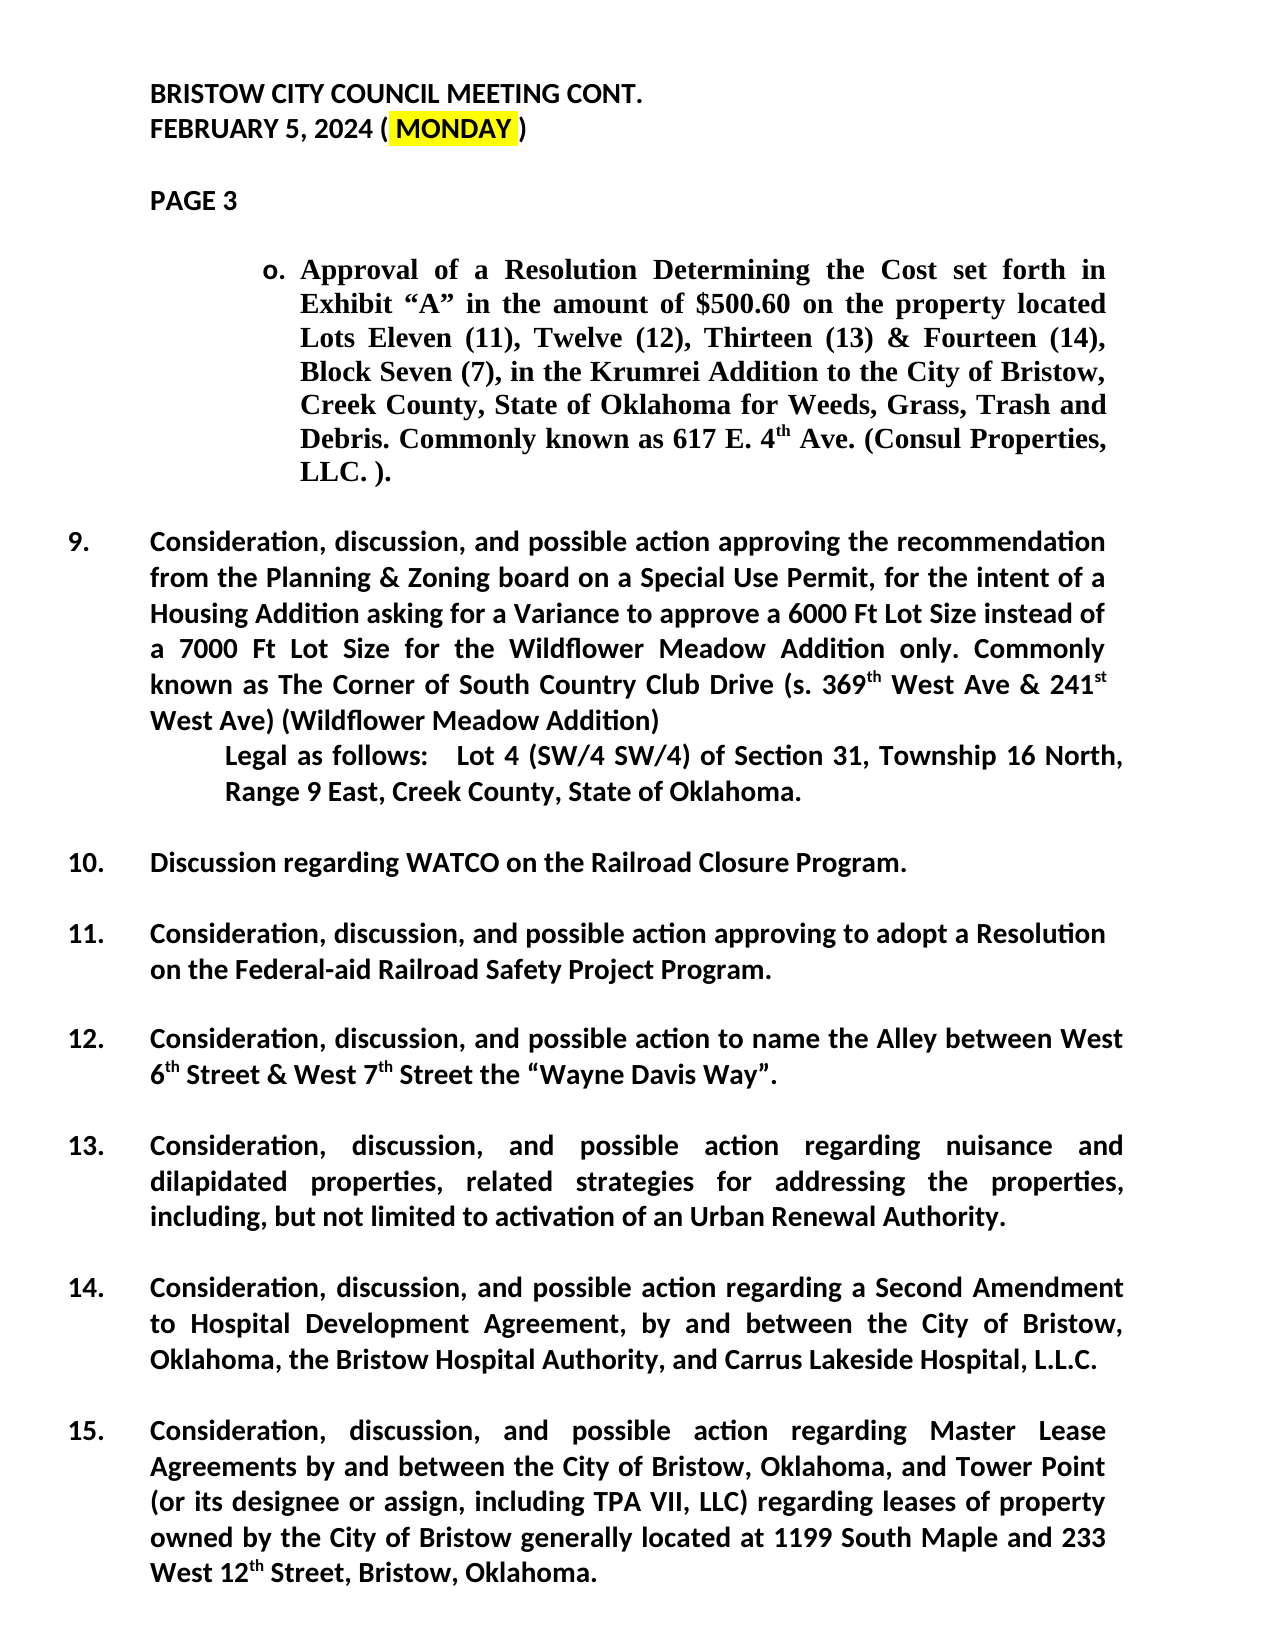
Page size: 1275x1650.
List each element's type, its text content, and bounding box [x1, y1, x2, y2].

list Consideration, discussion, and possible action regarding Master Lease Agreements by and between the City of Bristow, Oklahoma, and Tower Point (or its designee or assign, including TPA VII, LLC) regarding leases of property owned by the City of Bristow generally located at 1199 South Maple and 233 West 12th Street, Bristow, Oklahoma. [67, 1412, 1107, 1590]
list Consideration, discussion, and possible action regarding nuisance and dilapidated properties, related strategies for addressing the properties, including, but not limited to activation of an Urban Renewal Authority. [67, 1127, 1125, 1234]
text FEBRUARY 5, 2024 ( MONDAY ) [518, 111, 1107, 146]
list Approval of a Resolution Determining the Cost set forth in Exhibit “A” in the amount of $500.60 on the property located Lots Eleven (11), Twelve (12), Thirteen (13) & Fourteen (14), Block Seven (7), in the Krumrei Addition to the City of Bristow, Creek County, State of Oklahoma for Weeds, Grass, Trash and Debris. Commonly known as 617 E. 4th Ave. (Consul Properties, LLC. ). [262, 251, 1107, 488]
list Consideration, discussion, and possible action to name the Alley between West 6th Street & West 7th Street the “Wayne Davis Way”. [67, 1020, 1125, 1091]
list Consideration, discussion, and possible action regarding a Second Amendment to Hospital Development Agreement, by and between the City of Bristow, Oklahoma, the Bristow Hospital Authority, and Carrus Lakeside Hospital, L.L.C. [67, 1269, 1125, 1376]
list Consideration, discussion, and possible action approving the recommendation from the Planning & Zoning board on a Special Use Permit, for the intent of a Housing Addition asking for a Variance to approve a 6000 Ft Lot Size instead of a 7000 Ft Lot Size for the Wildflower Meadow Addition only. Commonly known as The Corner of South Country Club Drive (s. 369th West Ave & 241st West Ave) (Wildflower Meadow Addition) [67, 523, 1107, 737]
list Consideration, discussion, and possible action approving to adopt a Resolution on the Federal-aid Railroad Safety Project Program. [67, 915, 1107, 987]
text FEBRUARY 5, 2024 ( MONDAY ) [150, 111, 389, 146]
text BRISTOW CITY COUNCIL MEETING CONT. [150, 75, 1107, 111]
list Discussion regarding WATCO on the Railroad Closure Program. [67, 844, 1107, 880]
text Legal as follows: Lot 4 (SW/4 SW/4) of Section 31, Township 16 North, Range 9 East, Creek County, State of Oklahoma. [225, 737, 1125, 808]
text PAGE 3 [150, 182, 1107, 217]
